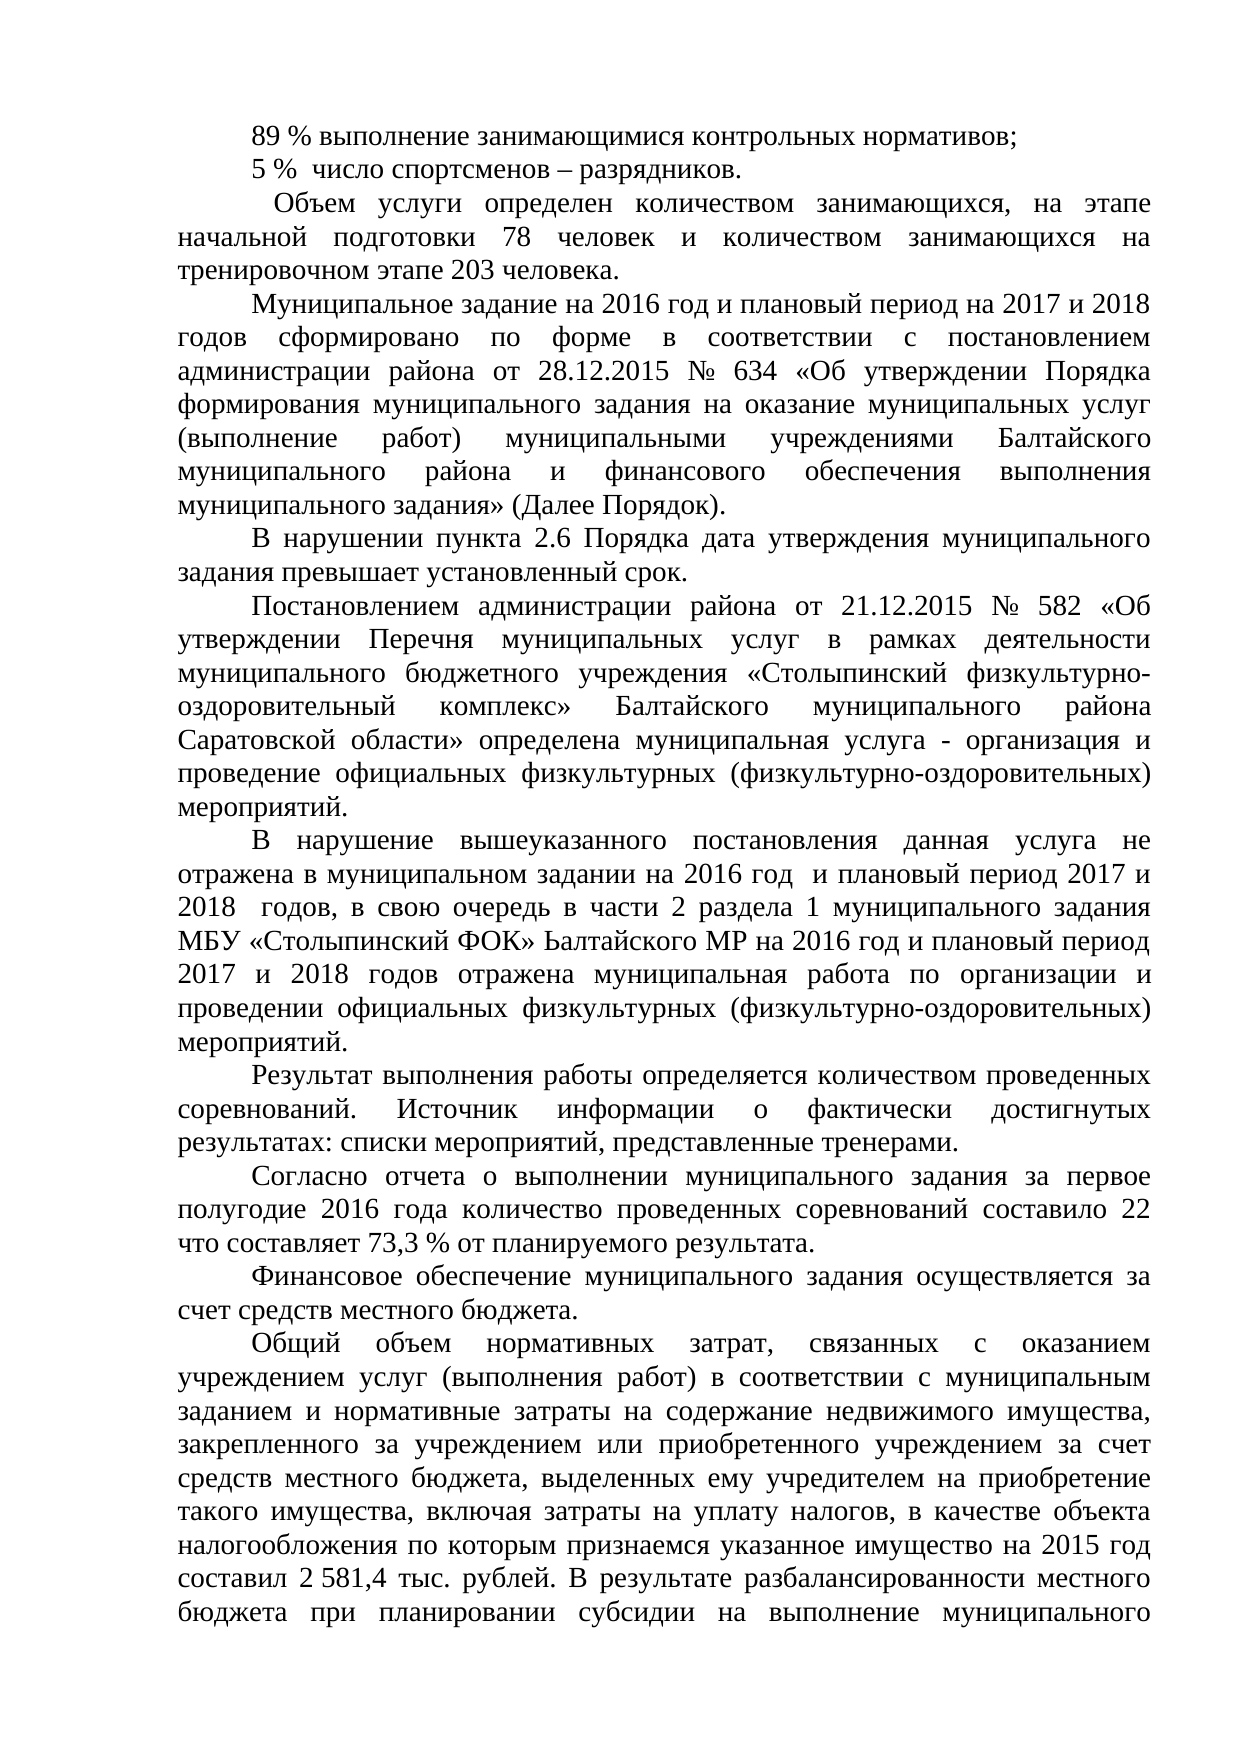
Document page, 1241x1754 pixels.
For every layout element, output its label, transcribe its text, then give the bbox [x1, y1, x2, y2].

text Постановлением администрации района от 21.12.2015 № 582 «Об утверждении Перечня муниципальных услуг в рамках деятельности муниципального бюджетного учреждения «Столыпинский физкультурно-оздоровительный комплекс» Балтайского муниципального района Саратовской области» определена муниципальная услуга - организация и проведение официальных физкультурных (физкультурно-оздоровительных) мероприятий. [177, 588, 1152, 822]
text 5 % число спортсменов – разрядников. [177, 152, 1152, 185]
text В нарушении пункта 2.6 Порядка дата утверждения муниципального задания превышает установленный срок. [177, 521, 1152, 588]
text Согласно отчета о выполнении муниципального задания за первое полугодие 2016 года количество проведенных соревнований составило 22 что составляет 73,3 % от планируемого результата. [177, 1158, 1152, 1258]
text Объем услуги определен количеством занимающихся, на этапе начальной подготовки 78 человек и количеством занимающихся на тренировочном этапе 203 человека. [177, 185, 1152, 286]
text Муниципальное задание на 2016 год и плановый период на 2017 и 2018 годов сформировано по форме в соответствии с постановлением администрации района от 28.12.2015 № 634 «Об утверждении Порядка формирования муниципального задания на оказание муниципальных услуг (выполнение работ) муниципальными учреждениями Балтайского муниципального района и финансового обеспечения выполнения муниципального задания» (Далее Порядок). [177, 286, 1152, 521]
text 89 % выполнение занимающимися контрольных нормативов; [177, 118, 1152, 152]
text В нарушение вышеуказанного постановления данная услуга не отражена в муниципальном задании на 2016 год и плановый период 2017 и 2018 годов, в свою очередь в части 2 раздела 1 муниципального задания МБУ «Столыпинский ФОК» Ьалтайского МР на 2016 год и плановый период 2017 и 2018 годов отражена муниципальная работа по организации и проведении официальных физкультурных (физкультурно-оздоровительных) мероприятий. [177, 822, 1152, 1057]
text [177, 1326, 1152, 1627]
text Финансовое обеспечение муниципального задания осуществляется за счет средств местного бюджета. [177, 1258, 1152, 1326]
text Результат выполнения работы определяется количеством проведенных соревнований. Источник информации о фактически достигнутых результатах: списки мероприятий, представленные тренерами. [177, 1057, 1152, 1158]
